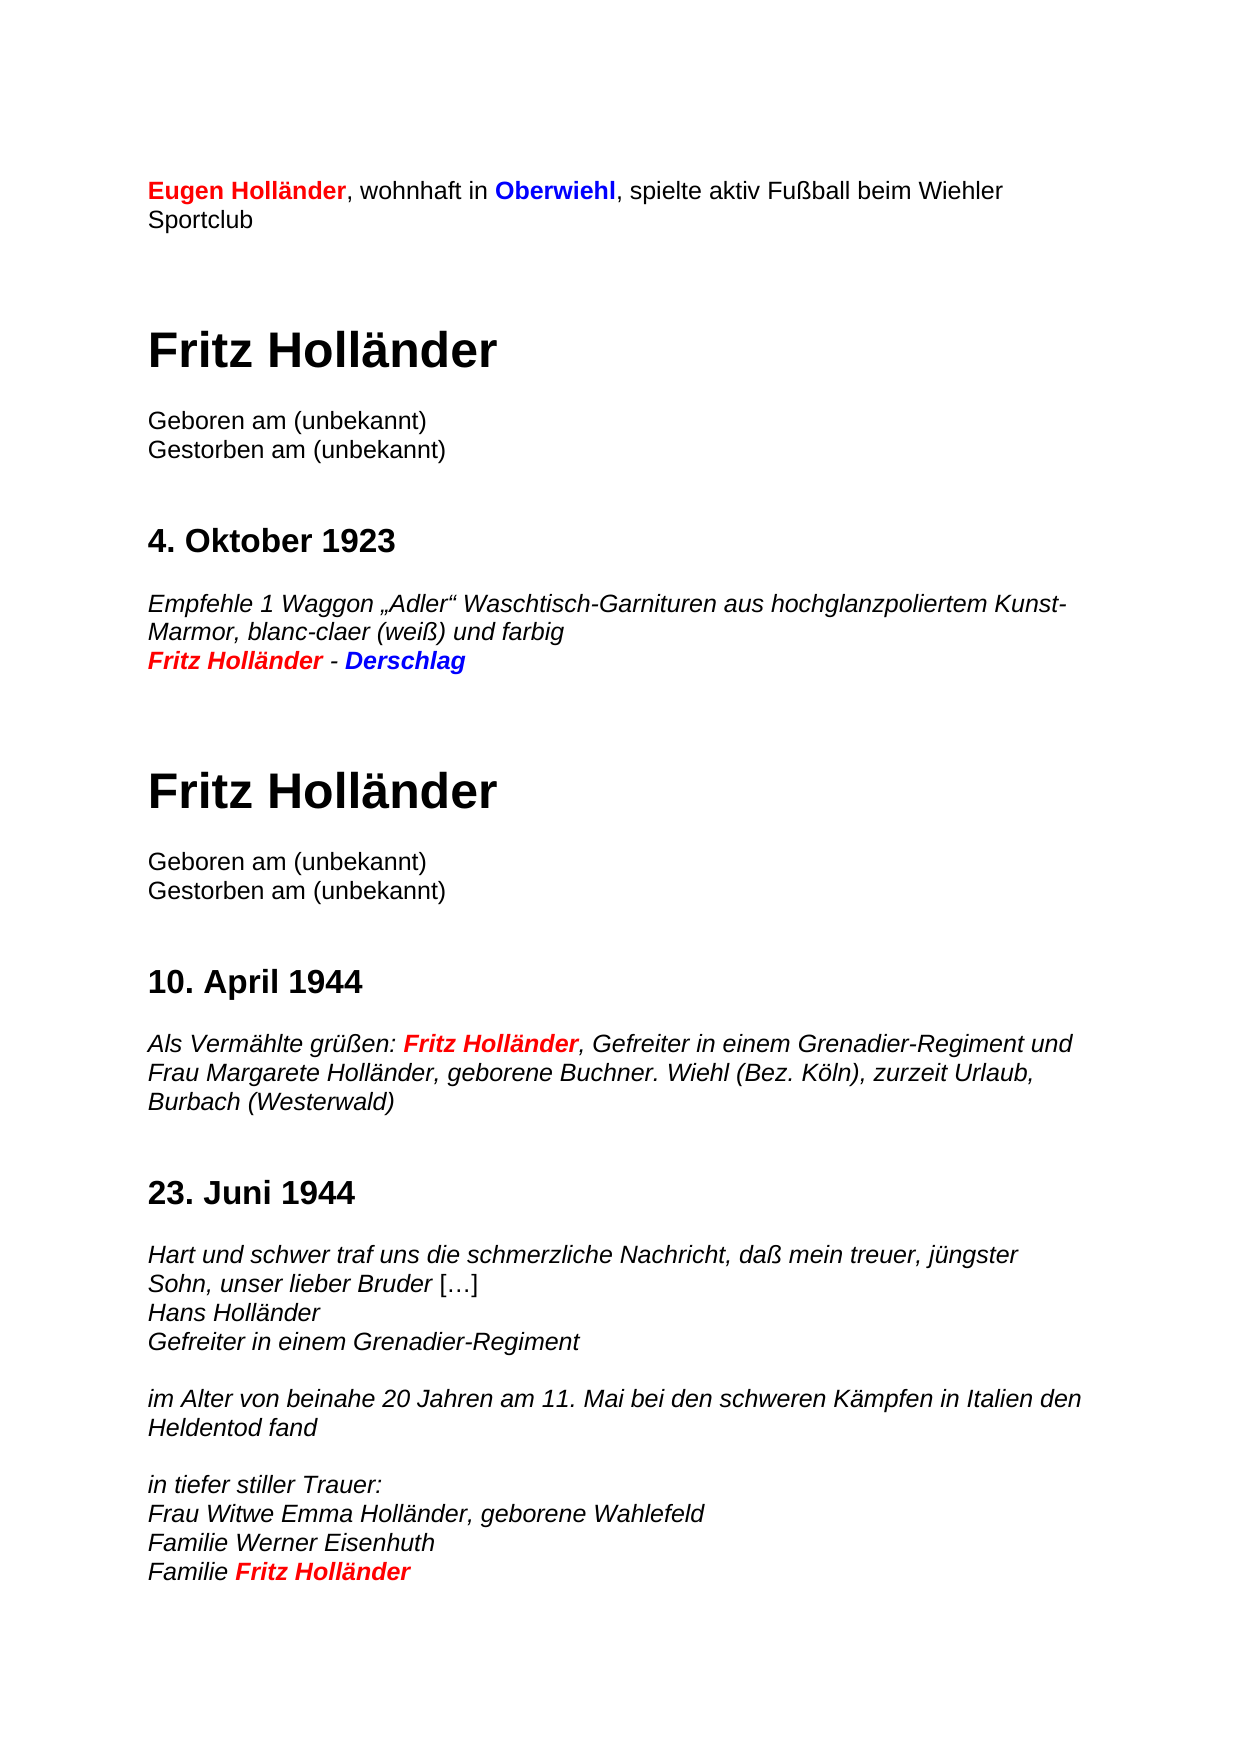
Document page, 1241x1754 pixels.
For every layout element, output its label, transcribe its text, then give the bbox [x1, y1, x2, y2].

text Fritz Holländer - Derschlag [148, 646, 1093, 675]
text Frau Witwe Emma Holländer, geborene Wahlefeld [148, 1499, 1093, 1528]
text im Alter von beinahe 20 Jahren am 11. Mai bei den schweren Kämpfen in Italien den Heldentod fand [148, 1384, 1093, 1442]
text Als Vermählte grüßen: Fritz Holländer, Gefreiter in einem Grenadier-Regiment und Frau Margarete Holländer, geborene Buchner. Wiehl (Bez. Köln), zurzeit Urlaub, Burbach (Westerwald) [148, 1029, 1093, 1116]
text Empfehle 1 Waggon „Adler“ Waschtisch-Garnituren aus hochglanzpoliertem Kunst-Marmor, blanc-claer (weiß) und farbig [148, 588, 1093, 646]
text Gestorben am (unbekannt) [148, 435, 1093, 464]
text Familie Fritz Holländer [148, 1557, 1093, 1585]
text Gestorben am (unbekannt) [148, 876, 1093, 905]
text 4. Oktober 1923 [148, 521, 1093, 560]
text Hans Holländer [148, 1298, 1093, 1327]
text Gefreiter in einem Grenadier-Regiment [148, 1327, 1093, 1355]
text Fritz Holländer [148, 761, 1093, 818]
text Familie Werner Eisenhuth [148, 1528, 1093, 1557]
text 23. Juni 1944 [148, 1173, 1093, 1212]
text Geboren am (unbekannt) [148, 847, 1093, 876]
text Geboren am (unbekannt) [148, 406, 1093, 435]
text Fritz Holländer [148, 320, 1093, 378]
text 10. April 1944 [148, 962, 1093, 1001]
text in tiefer stiller Trauer: [148, 1470, 1093, 1499]
text Eugen Holländer, wohnhaft in Oberwiehl, spielte aktiv Fußball beim Wiehler Sportclub [148, 176, 1093, 234]
text Hart und schwer traf uns die schmerzliche Nachricht, daß mein treuer, jüngster Sohn, unser lieber Bruder […] [148, 1240, 1093, 1298]
